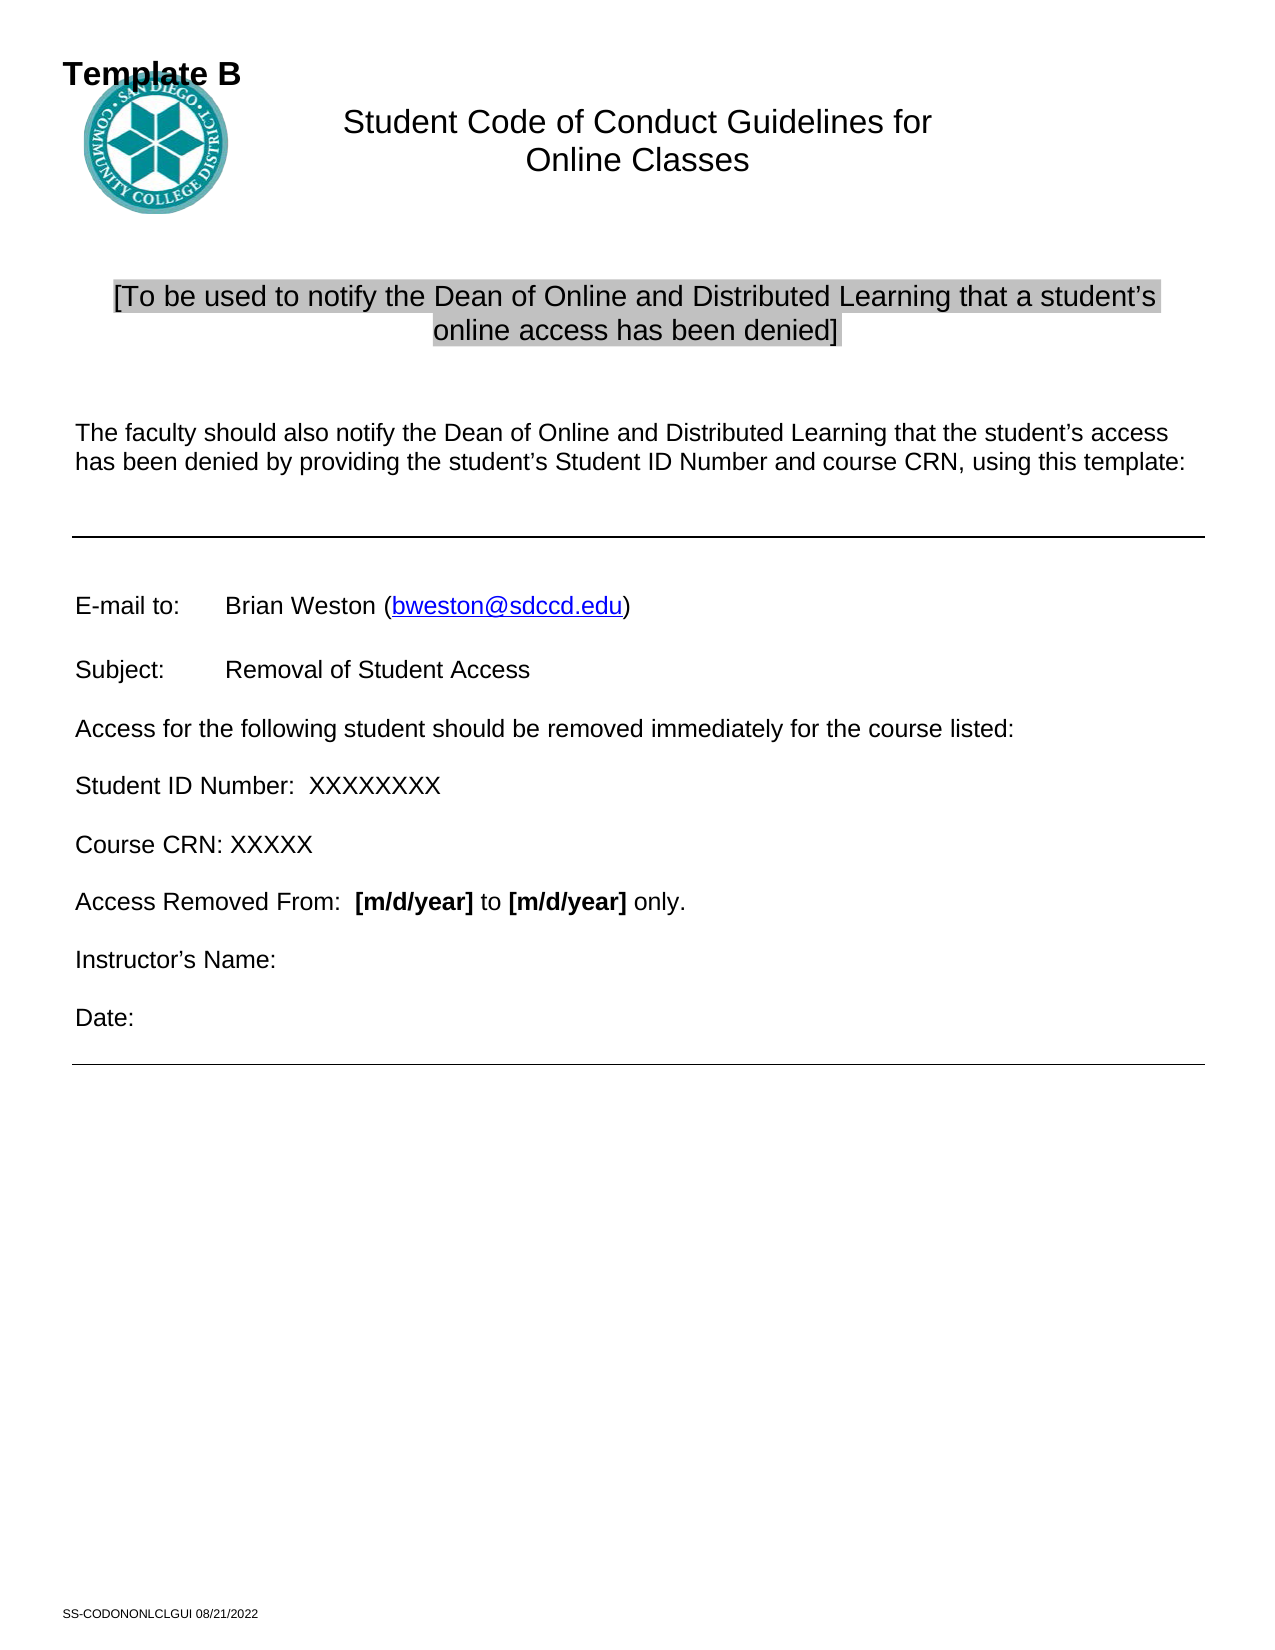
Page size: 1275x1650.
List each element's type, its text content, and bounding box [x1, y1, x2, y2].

picture [137, 71, 144, 82]
subtitle The faculty should also notify the Dean of Online and Distributed Learning that the student’s access has been denied by providing the student’s Student ID Number and course CRN, using this template: [75, 418, 1204, 476]
subtitle Date: [75, 1003, 1214, 1032]
text E-mail to: Brian Weston (bweston@sdccd.edu) [75, 591, 653, 619]
text Access Removed From: [m/d/year] to [m/d/year] only. Instructor’s Name: [75, 887, 804, 973]
picture [224, 75, 232, 81]
text Course CRN: XXXXX [75, 829, 1214, 858]
text Access for the following student should be removed immediately for the course listed: Student ID Number: XXXXXXXX [75, 714, 1095, 800]
text Subject: Removal of Student Access [75, 655, 653, 684]
picture [83, 71, 232, 214]
